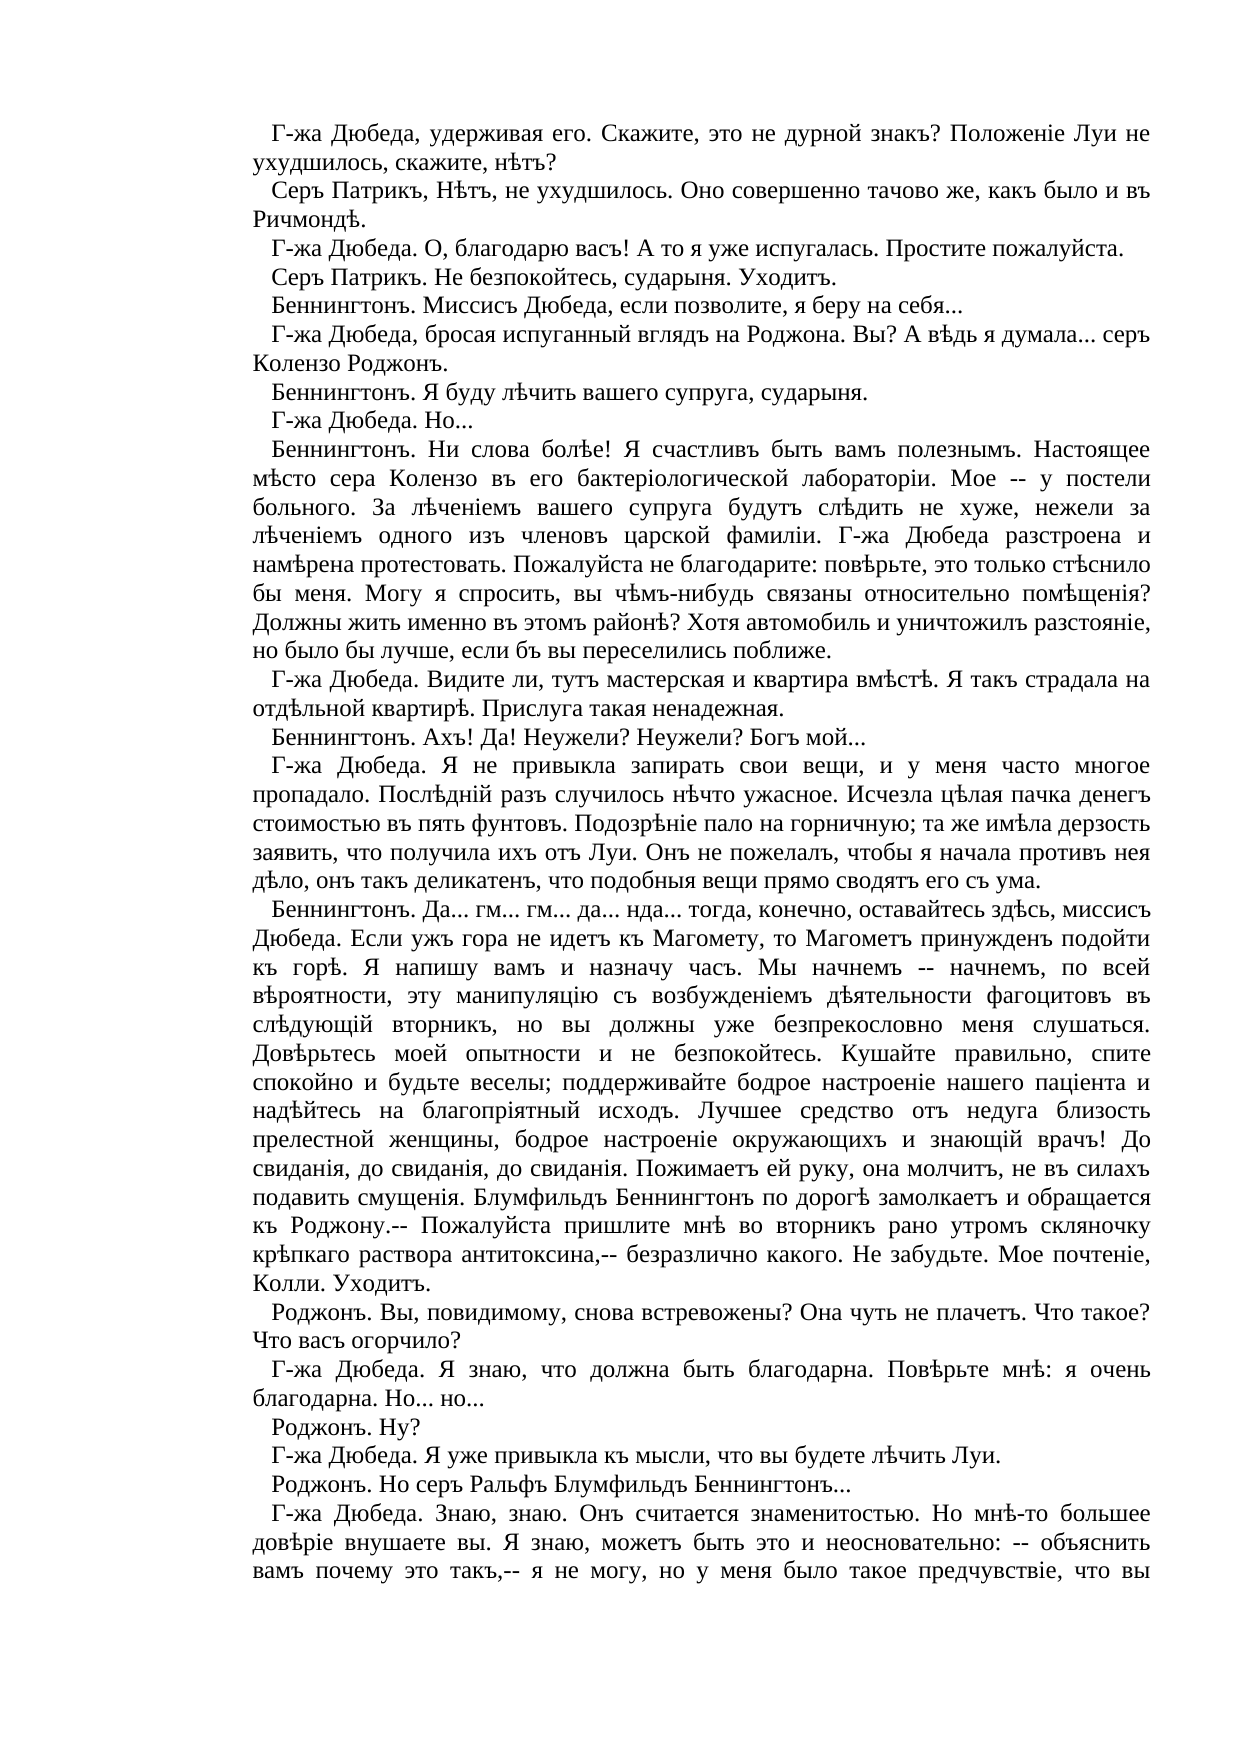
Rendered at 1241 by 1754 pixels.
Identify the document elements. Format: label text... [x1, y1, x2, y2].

text Г-жа Дюбеда. О, благодарю васъ! А то я уже испугалась. Простите пожалуйста. [252, 233, 1152, 262]
text Роджонъ. Вы, повидимому, снова встревожены? Она чуть не плачетъ. Что такое? Что васъ огорчило? [252, 1297, 1152, 1354]
text Г-жа Дюбеда. Но... [252, 406, 1152, 434]
text Беннингтонъ. Да... гм... гм... да... нда... тогда, конечно, оставайтесь здѣсь, миссисъ Дюбеда. Если ужъ гора не идетъ къ Магомету, то Магометъ принужденъ подойти къ горѣ. Я напишу вамъ и назначу часъ. Мы начнемъ -- начнемъ, по всей вѣроятности, эту манипуляцію съ возбужденіемъ дѣятельности фагоцитовъ въ слѣдующій вторникъ, но вы должны уже безпрекословно меня слушаться. Довѣрьтесь моей опытности и не безпокойтесь. Кушайте правильно, спите спокойно и будьте веселы; поддерживайте бодрое настроеніе нашего паціента и надѣйтесь на благопріятный исходъ. Лучшее средство отъ недуга близость прелестной женщины, бодрое настроеніе окружающихъ и знающій врачъ! До свиданія, до свиданія, до свиданія. Пожимаетъ ей руку, она молчитъ, не въ силахъ подавить смущенія. Блумфильдъ Беннингтонъ по дорогѣ замолкаетъ и обращается къ Роджону.-- Пожалуйста пришлите мнѣ во вторникъ рано утромъ скляночку крѣпкаго раствора антитоксина,-- безразлично какого. Не забудьте. Мое почтеніе, Колли. Уходитъ. [252, 894, 1152, 1297]
text Г-жа Дюбеда, удерживая его. Скажите, это не дурной знакъ? Положеніе Луи не ухудшилось, скажите, нѣтъ? [252, 118, 1152, 176]
text Роджонъ. Ну? [252, 1412, 1152, 1441]
text Беннингтонъ. Я буду лѣчить вашего супруга, сударыня. [252, 377, 1152, 406]
text Г-жа Дюбеда. Я уже привыкла къ мысли, что вы будете лѣчить Луи. [252, 1441, 1152, 1469]
text Г-жа Дюбеда. Я не привыкла запирать свои вещи, и у меня часто многое пропадало. Послѣдній разъ случилось нѣчто ужасное. Исчезла цѣлая пачка денегъ стоимостью въ пять фунтовъ. Подозрѣніе пало на горничную; та же имѣла дерзость заявить, что получила ихъ отъ Луи. Онъ не пожелалъ, чтобы я начала противъ нея дѣло, онъ такъ деликатенъ, что подобныя вещи прямо сводятъ его съ ума. [252, 751, 1152, 894]
text Беннингтонъ. Ахъ! Да! Неужели? Неужели? Богъ мой... [252, 722, 1152, 751]
text Роджонъ. Но серъ Ральфъ Блумфильдъ Беннингтонъ... [252, 1469, 1152, 1498]
text Серъ Патрикъ. Не безпокойтесь, сударыня. Уходитъ. [252, 262, 1152, 291]
text Г-жа Дюбеда. Я знаю, что должна быть благодарна. Повѣрьте мнѣ: я очень благодарна. Но... но... [252, 1354, 1152, 1412]
text Серъ Патрикъ, Нѣтъ, не ухудшилось. Оно совершенно тачово же, какъ было и въ Ричмондѣ. [252, 176, 1152, 233]
text Беннингтонъ. Миссисъ Дюбеда, если позволите, я беру на себя... [252, 291, 1152, 319]
text Г-жа Дюбеда, бросая испуганный вглядъ на Роджона. Вы? А вѣдь я думала... серъ Колензо Роджонъ. [252, 319, 1152, 377]
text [252, 1498, 1152, 1584]
text Г-жа Дюбеда. Видите ли, тутъ мастерская и квартира вмѣстѣ. Я такъ страдала на отдѣльной квартирѣ. Прислуга такая ненадежная. [252, 664, 1152, 722]
text Беннингтонъ. Ни слова болѣе! Я счастливъ быть вамъ полезнымъ. Настоящее мѣсто сера Колензо въ его бактеріологической лабораторіи. Мое -- у постели больного. За лѣченіемъ вашего супруга будутъ слѣдить не хуже, нежели за лѣченіемъ одного изъ членовъ царской фамиліи. Г-жа Дюбеда разстроена и намѣрена протестовать. Пожалуйста не благодарите: повѣрьте, это только стѣснило бы меня. Могу я спросить, вы чѣмъ-нибудь связаны относительно помѣщенія? Должны жить именно въ этомъ районѣ? Хотя автомобиль и уничтожилъ разстояніе, но было бы лучше, если бъ вы переселились поближе. [252, 434, 1152, 664]
